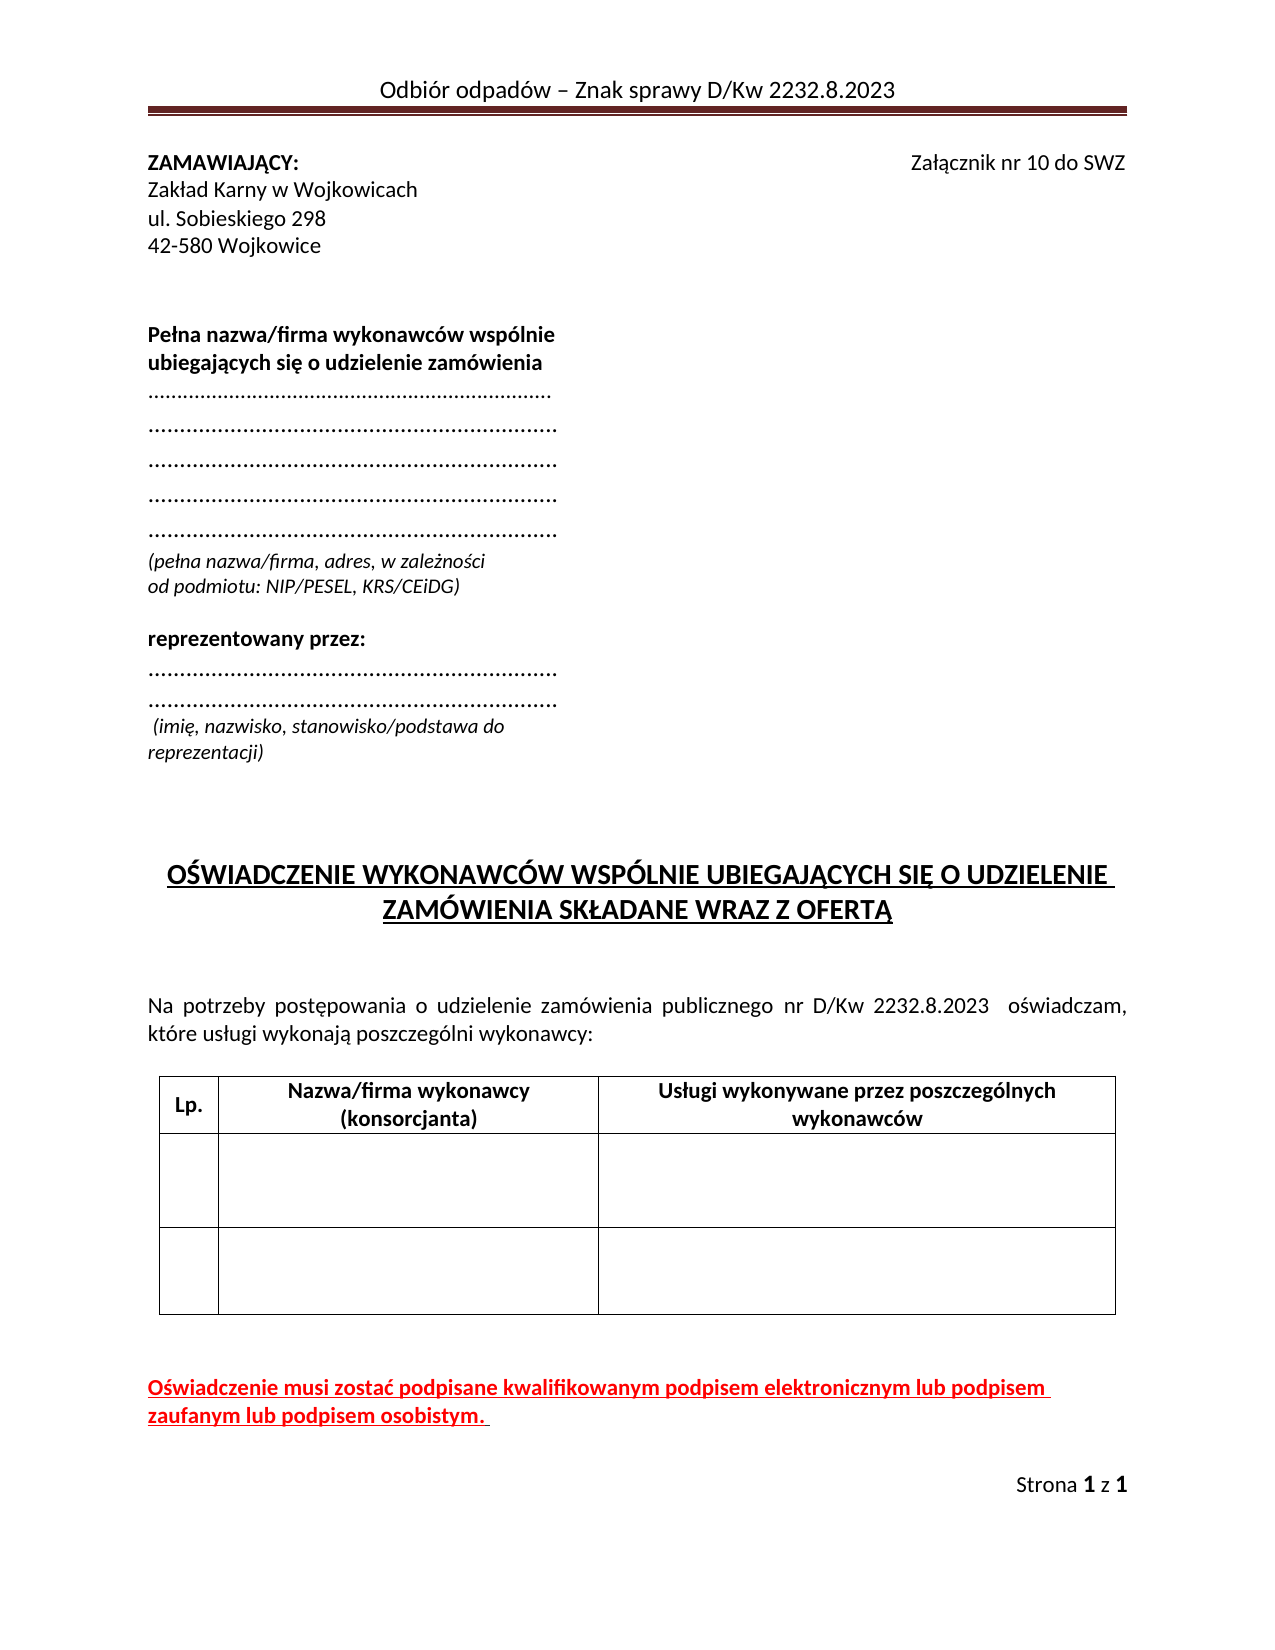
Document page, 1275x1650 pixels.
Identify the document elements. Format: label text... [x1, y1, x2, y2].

text ................................................................. [148, 683, 1127, 713]
text ZAMAWIAJĄCY: Załącznik nr 10 do SWZ [148, 148, 1127, 176]
text (imię, nazwisko, stanowisko/podstawa do reprezentacji) [148, 713, 507, 764]
text ................................................................. [148, 408, 1127, 439]
table_cell [219, 1228, 598, 1314]
text OŚWIADCZENIE WYKONAWCÓW WSPÓLNIE UBIEGAJĄCYCH SIĘ O UDZIELENIE [148, 856, 1127, 891]
text Zakład Karny w Wojkowicach [148, 176, 1127, 204]
table_cell [599, 1134, 1115, 1227]
text ................................................................. [148, 652, 1127, 683]
table_header Lp. [160, 1077, 218, 1133]
text Na potrzeby postępowania o udzielenie zamówienia publicznego nr D/Kw 2232.8.2023 oświadczam, które usługi wykonają poszczególni wykonawcy: [148, 991, 1127, 1047]
text ubiegających się o udzielenie zamówienia [148, 348, 1127, 376]
text Oświadczenie musi zostać podpisane kwalifikowanym podpisem elektronicznym lub podpisem zaufanym lub podpisem osobistym. [148, 1373, 1127, 1429]
table_header Nazwa/firma wykonawcy (konsorcjanta) [219, 1077, 598, 1133]
text Pełna nazwa/firma wykonawców wspólnie [148, 320, 1127, 348]
text reprezentowany przez: [148, 624, 1127, 652]
table_cell [219, 1134, 598, 1227]
text ...................................................................... [148, 376, 1127, 404]
text ................................................................. [148, 478, 1127, 509]
text ................................................................. [148, 443, 1127, 474]
table_header Usługi wykonywane przez poszczególnych wykonawców [599, 1077, 1115, 1133]
text ZAMÓWIENIA SKŁADANE WRAZ Z OFERTĄ [148, 891, 1127, 927]
text ................................................................. [148, 513, 1127, 544]
table_cell [599, 1228, 1115, 1314]
text (pełna nazwa/firma, adres, w zależności od podmiotu: NIP/PESEL, KRS/CEiDG) [148, 548, 507, 599]
table_cell [160, 1134, 218, 1227]
text ul. Sobieskiego 298 [148, 204, 1127, 232]
table_cell [160, 1228, 218, 1314]
text 42-580 Wojkowice [148, 232, 1127, 260]
